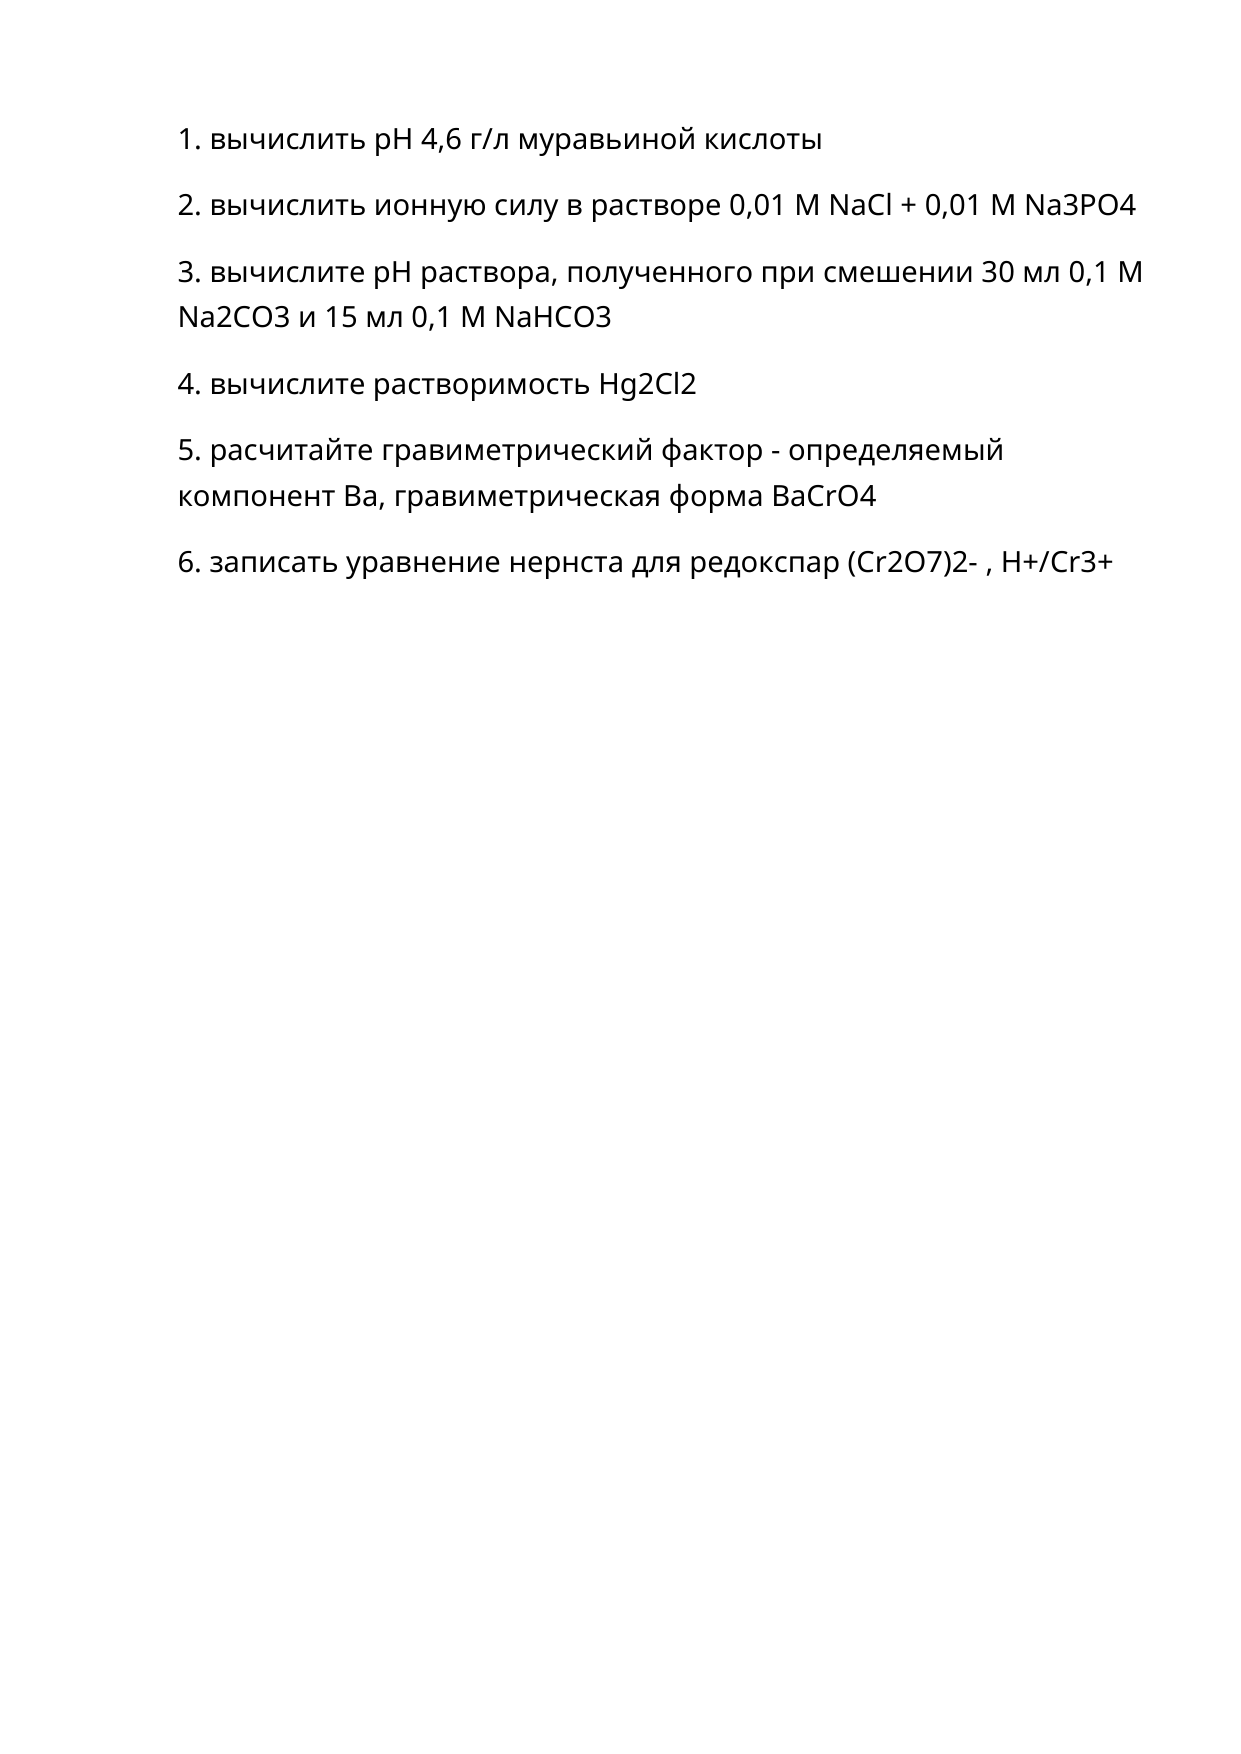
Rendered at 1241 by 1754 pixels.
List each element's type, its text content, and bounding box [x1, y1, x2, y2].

text 3. вычислите рН раствора, полученного при смешении 30 мл 0,1 М Na2CO3 и 15 мл 0,1 М NaHCO3 [177, 251, 1152, 336]
text 4. вычислите растворимость Hg2Cl2 [177, 363, 1152, 403]
text 5. расчитайте гравиметрический фактор - определяемый компонент Ba, гравиметрическая форма BaCrO4 [177, 429, 1152, 515]
text 2. вычислить ионную силу в растворе 0,01 М NaCl + 0,01 M Na3PO4 [177, 184, 1152, 224]
text 6. записать уравнение нернста для редокспар (Cr2O7)2- , H+/Cr3+ [177, 542, 1152, 581]
text 1. вычислить рН 4,6 г/л муравьиной кислоты [177, 118, 1152, 158]
